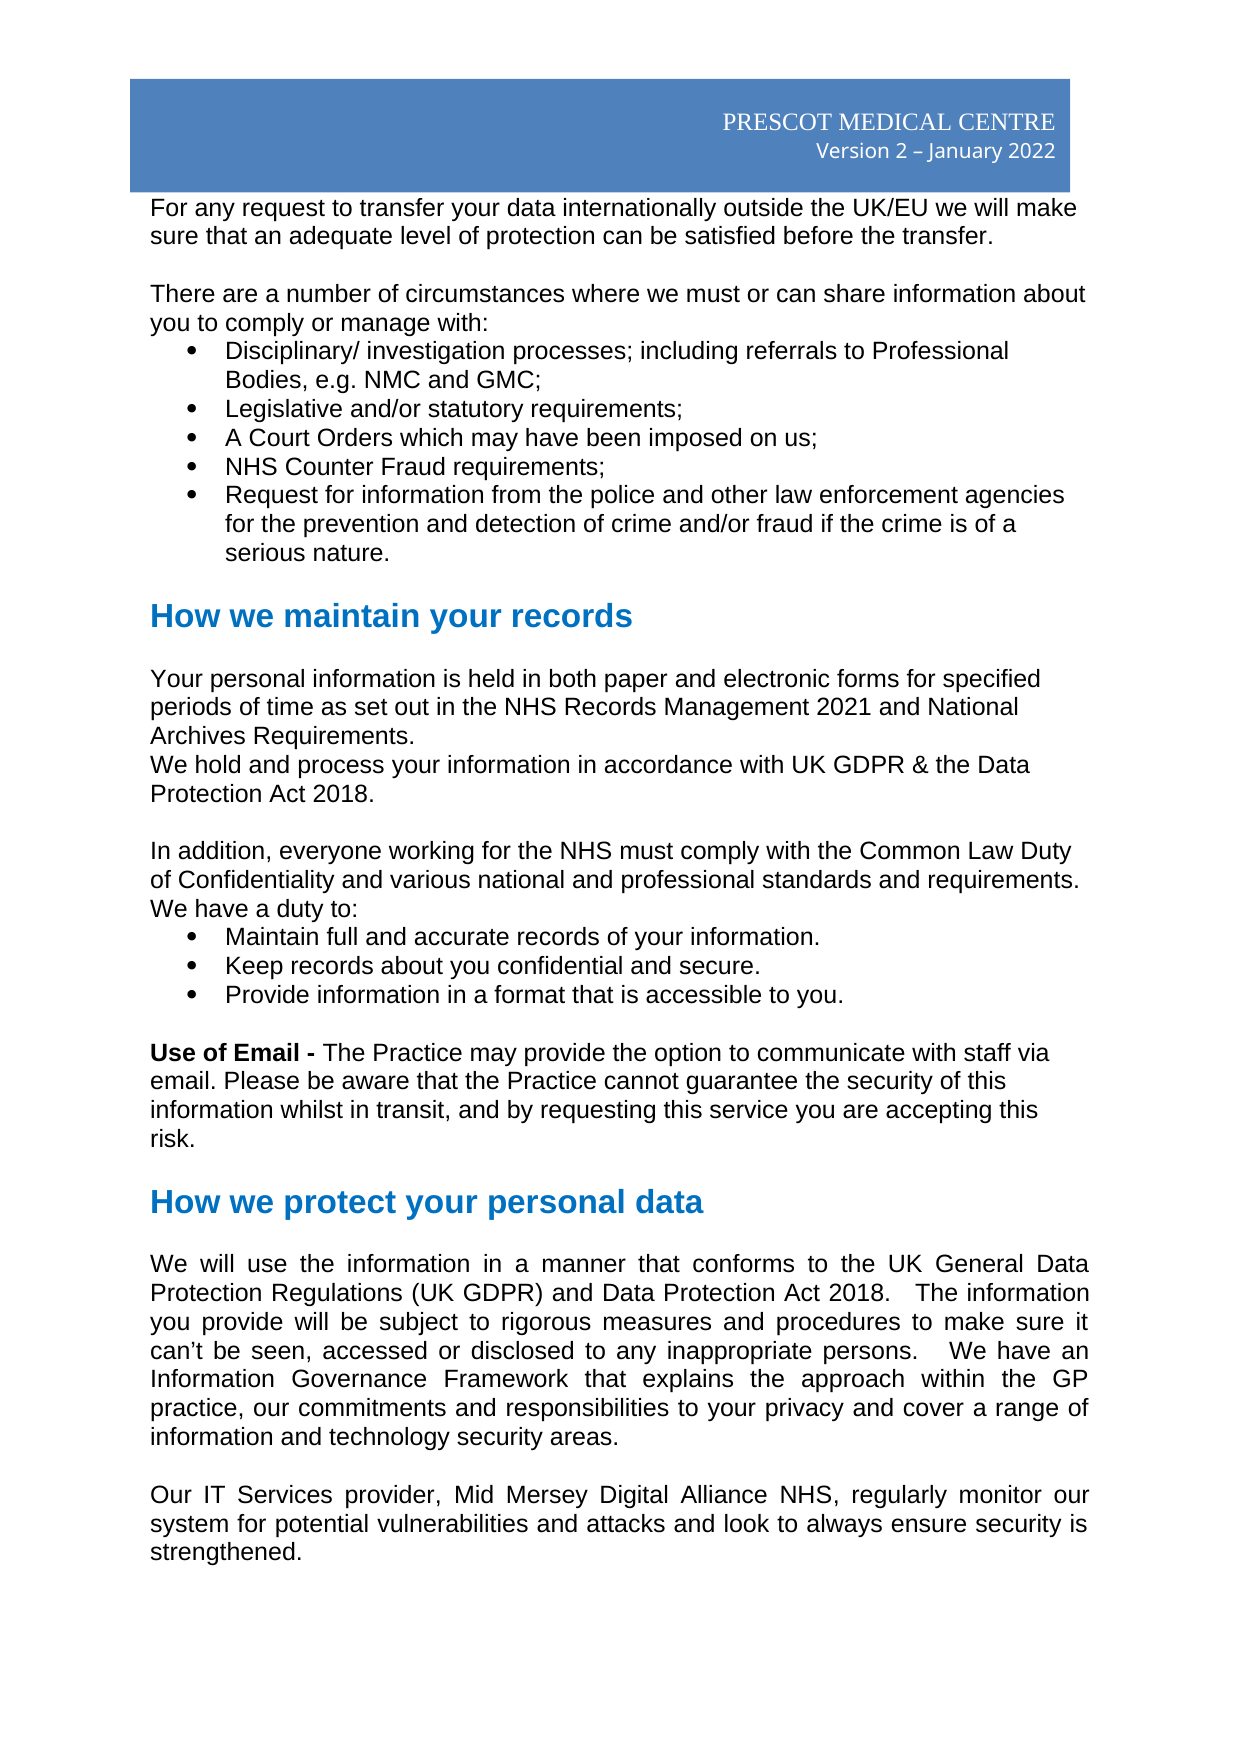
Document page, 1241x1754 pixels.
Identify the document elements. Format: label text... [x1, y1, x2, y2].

list Disciplinary/ investigation processes; including referrals to Professional Bodies, e.g. NMC and GMC; [187, 336, 1090, 394]
list Legislative and/or statutory requirements; [187, 394, 1090, 423]
text How we maintain your records [150, 596, 1090, 634]
text For any request to transfer your data internationally outside the UK/EU we will make sure that an adequate level of protection can be satisfied before the transfer. [150, 182, 1090, 250]
list Provide information in a format that is accessible to you. [187, 980, 1090, 1009]
text We have a duty to: [150, 893, 1090, 922]
list Request for information from the police and other law enforcement agencies for the prevention and detection of crime and/or fraud if the crime is of a serious nature. [187, 480, 1090, 567]
text How we protect your personal data [150, 1182, 1090, 1220]
list A Court Orders which may have been imposed on us; [187, 423, 1090, 452]
text Our IT Services provider, Mid Mersey Digital Alliance NHS, regularly monitor our system for potential vulnerabilities and attacks and look to always ensure security is strengthened. [150, 1480, 1090, 1566]
list Maintain full and accurate records of your information. [187, 922, 1090, 951]
list Keep records about you confidential and secure. [187, 951, 1090, 980]
list NHS Counter Fraud requirements; [187, 452, 1090, 480]
text There are a number of circumstances where we must or can share information about you to comply or manage with: [150, 279, 1090, 336]
text Use of Email - The Practice may provide the option to communicate with staff via email. Please be aware that the Practice cannot guarantee the security of this information whilst in transit, and by requesting this service you are accepting this risk. [150, 1038, 1090, 1153]
text Your personal information is held in both paper and electronic forms for specified periods of time as set out in the NHS Records Management 2021 and National Archives Requirements. [150, 663, 1090, 750]
text In addition, everyone working for the NHS must comply with the Common Law Duty of Confidentiality and various national and professional standards and requirements. [150, 836, 1090, 893]
text We hold and process your information in accordance with UK GDPR & the Data Protection Act 2018. [150, 750, 1090, 807]
text We will use the information in a manner that conforms to the UK General Data Protection Regulations (UK GDPR) and Data Protection Act 2018. The information you provide will be subject to rigorous measures and procedures to make sure it can’t be seen, accessed or disclosed to any inappropriate persons. We have an Information Governance Framework that explains the approach within the GP practice, our commitments and responsibilities to your privacy and cover a range of information and technology security areas. [150, 1249, 1090, 1451]
